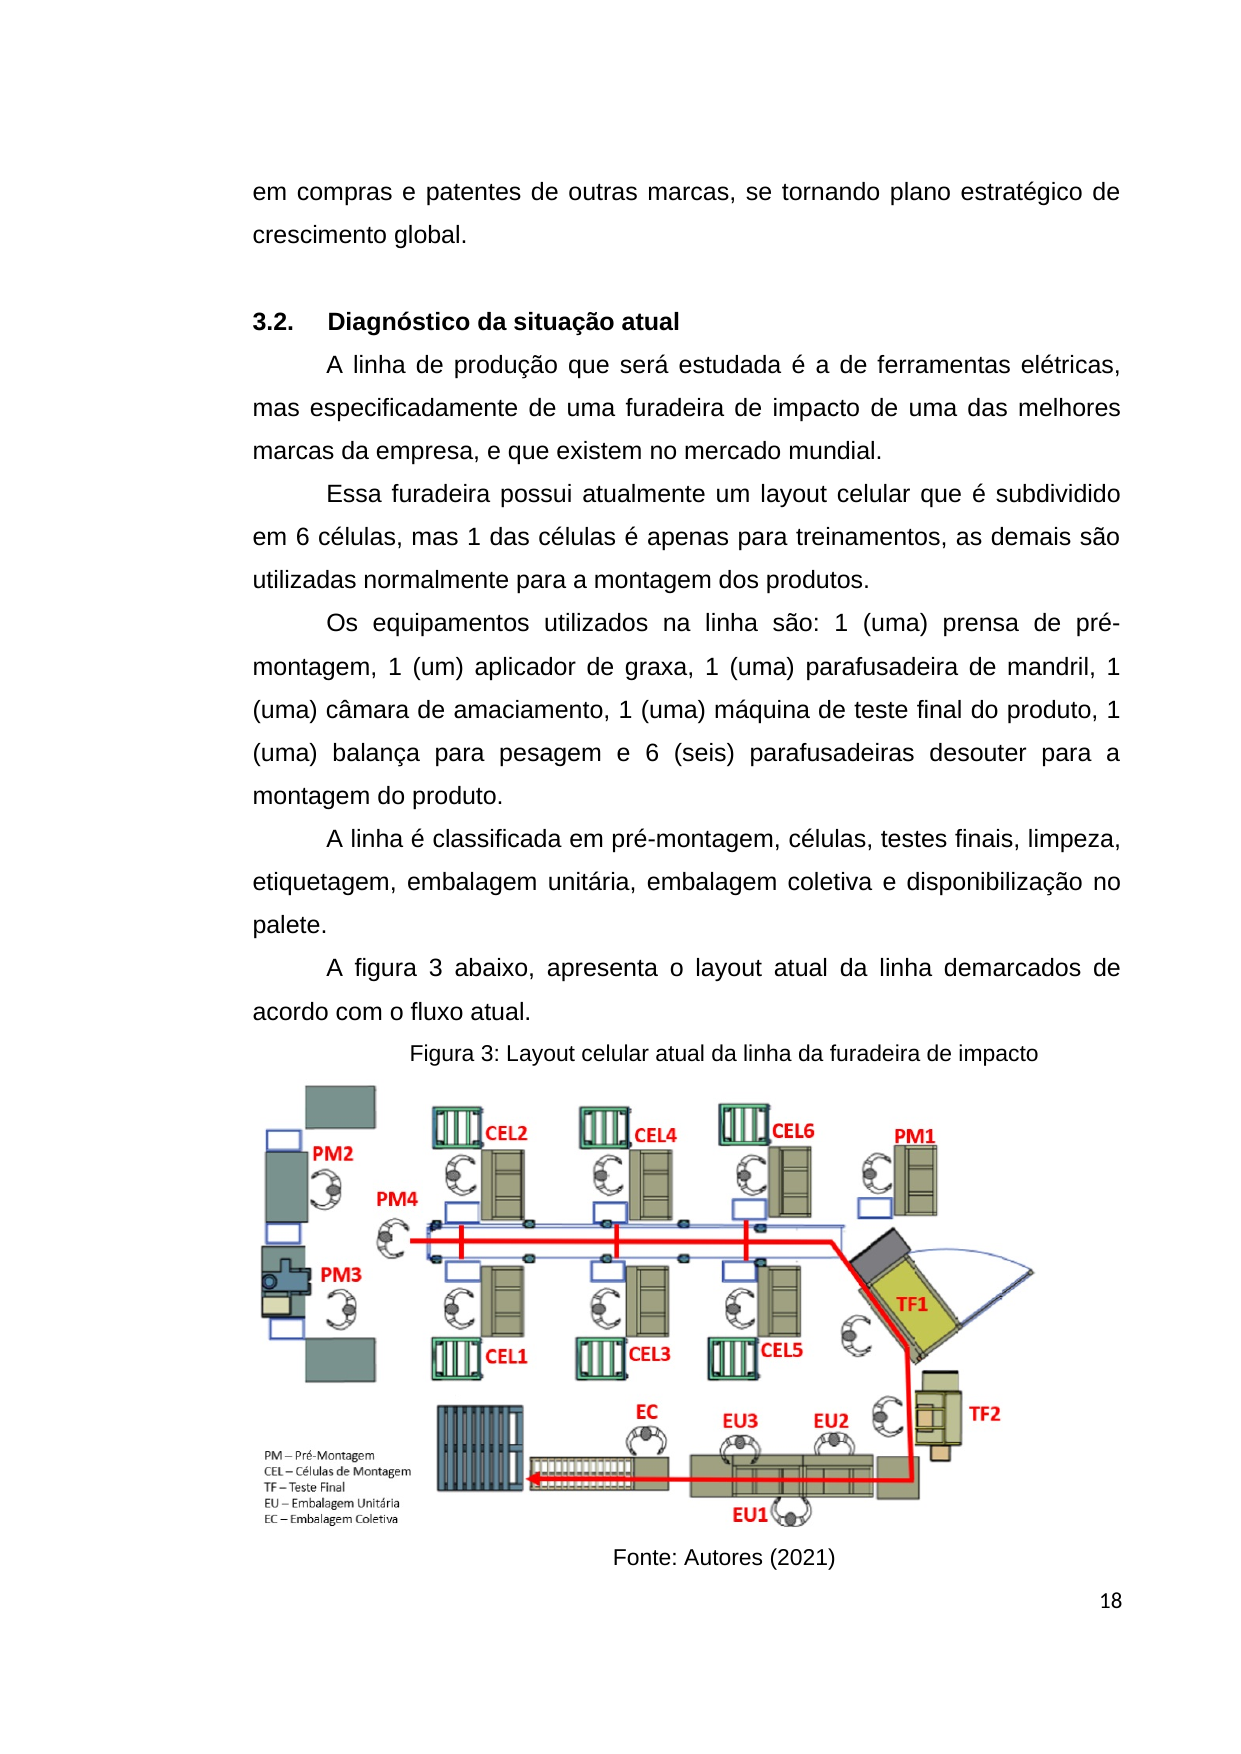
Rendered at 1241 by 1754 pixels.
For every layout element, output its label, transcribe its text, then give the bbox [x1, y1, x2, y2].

text A linha é classificada em pré-montagem, células, testes finais, limpeza, etiquetagem, embalagem unitária, embalagem coletiva e disponibilização no palete. [252, 824, 1122, 939]
text Figura 3: Layout celular atual da linha da furadeira de impacto [252, 1040, 1122, 1066]
text Essa furadeira possui atualmente um layout celular que é subdividido em 6 células, mas 1 das células é apenas para treinamentos, as demais são utilizadas normalmente para a montagem dos produtos. [252, 479, 1122, 594]
text A linha de produção que será estudada é a de ferramentas elétricas, mas especificadamente de uma furadeira de impacto de uma das melhores marcas da empresa, e que existem no mercado mundial. [252, 350, 1122, 465]
text A figura 3 abaixo, apresenta o layout atual da linha demarcados de acordo com o fluxo atual. [252, 953, 1122, 1025]
text Fonte: Autores (2021) [252, 1544, 1122, 1570]
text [252, 177, 1122, 249]
text Os equipamentos utilizados na linha são: 1 (uma) prensa de pré-montagem, 1 (um) aplicador de graxa, 1 (uma) parafusadeira de mandril, 1 (uma) câmara de amaciamento, 1 (uma) máquina de teste final do produto, 1 (uma) balança para pesagem e 6 (seis) parafusadeiras desouter para a montagem do produto. [252, 608, 1122, 810]
picture [259, 1079, 1040, 1530]
subtitle Diagnóstico da situação atual [252, 307, 1122, 335]
